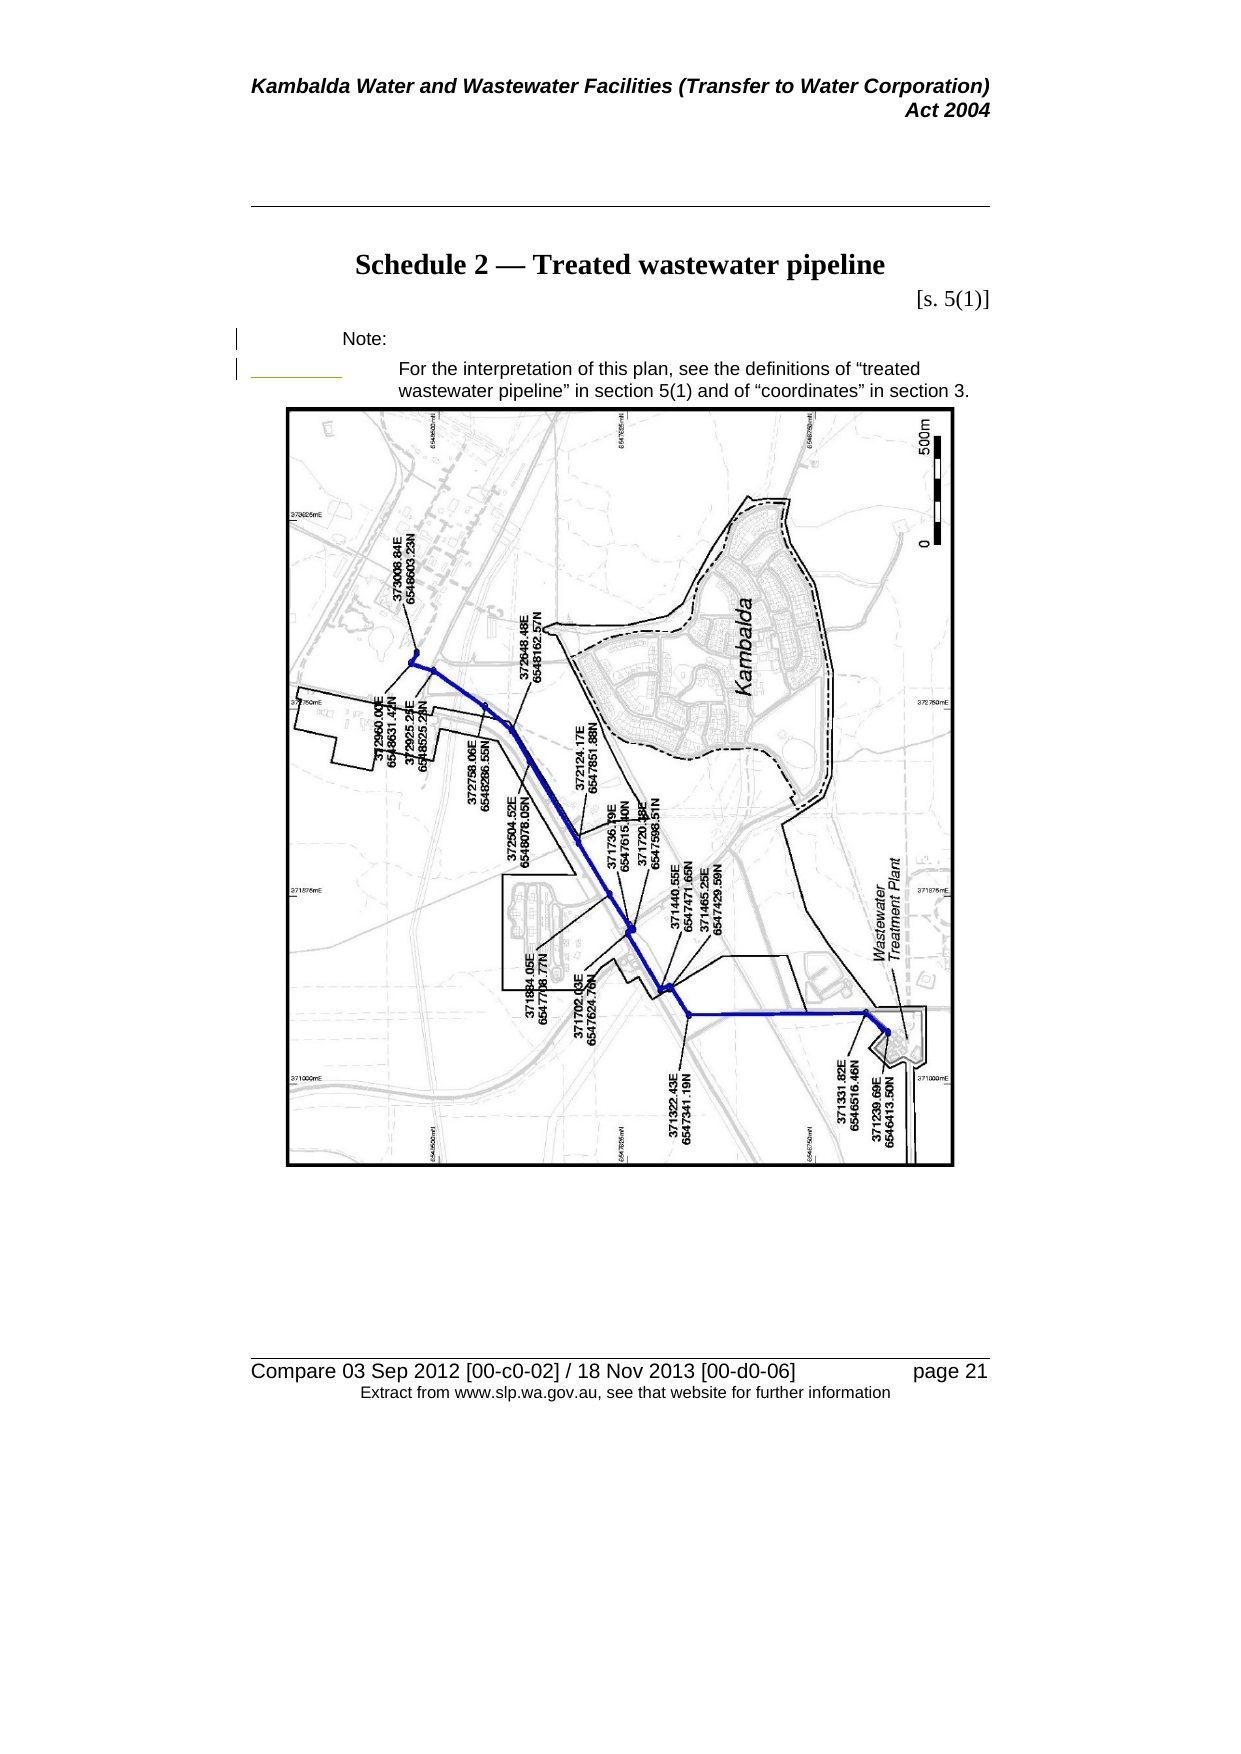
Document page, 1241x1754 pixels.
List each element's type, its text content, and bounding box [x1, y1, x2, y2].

subtitle Schedule 2 — Treated wastewater pipeline [251, 247, 990, 281]
text [s. 5(1)] [251, 285, 990, 312]
picture [285, 407, 955, 1167]
subtitle Note: [251, 328, 990, 350]
text For the interpretation of this plan, see the definitions of “treated wastewater pipeline” in section 5(1) and of “coordinates” in section 3. [251, 358, 990, 401]
